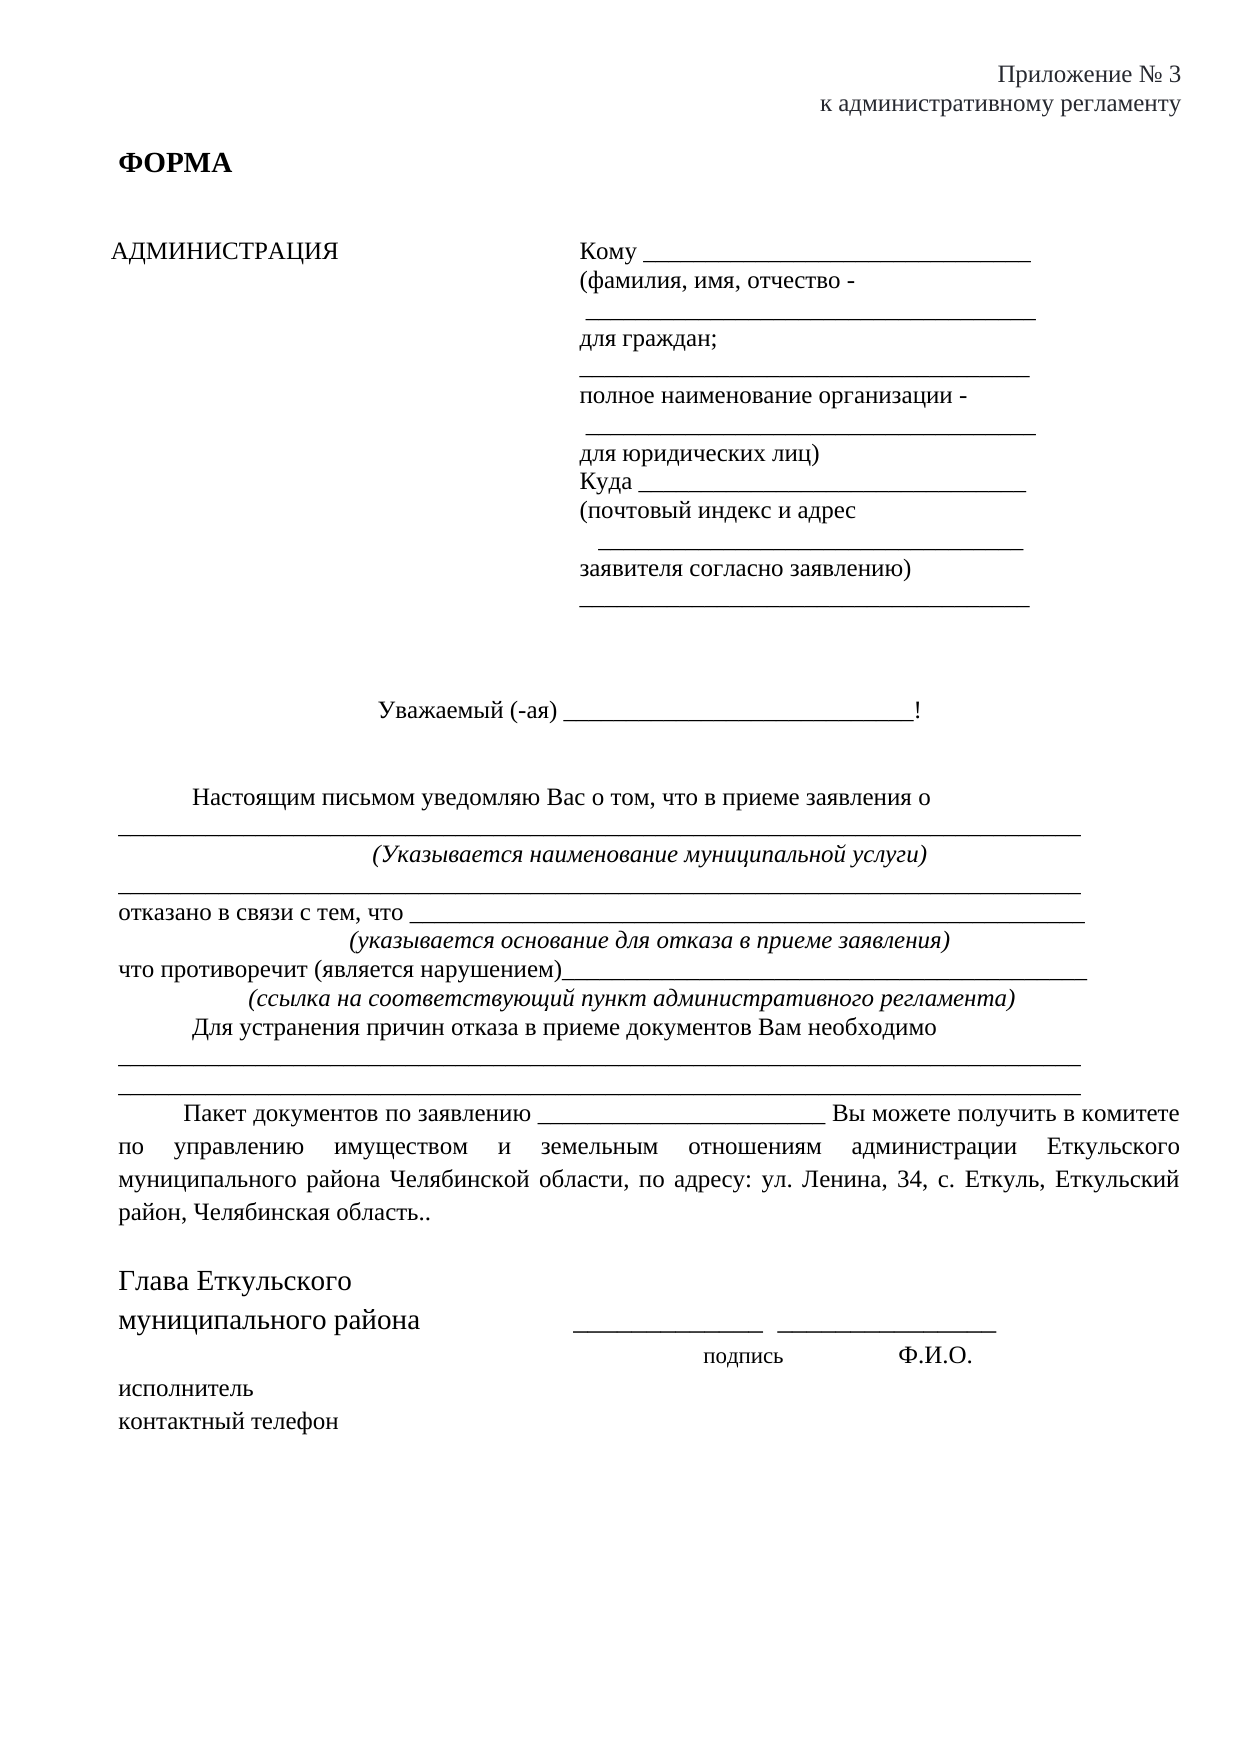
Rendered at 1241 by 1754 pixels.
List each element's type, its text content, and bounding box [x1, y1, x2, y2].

text _____________________________________________________________________________ [118, 811, 1181, 839]
text _____________________________________________________________________________ [118, 868, 1181, 897]
text что противоречит (является нарушением)__________________________________________ [118, 954, 1181, 983]
text подпись Ф.И.О. [638, 1340, 1181, 1369]
text отказано в связи с тем, что ______________________________________________________ [118, 897, 1181, 926]
text _____________________________________________________________________________ [118, 1041, 1181, 1069]
text Приложение № 3 [118, 59, 1181, 88]
text (указывается основание для отказа в приеме заявления) [118, 926, 1181, 954]
text муниципального района _____________ _______________ [118, 1302, 1181, 1335]
text Для устранения причин отказа в приеме документов Вам необходимо [118, 1012, 1181, 1041]
text (Указывается наименование муниципальной услуги) [118, 839, 1181, 868]
text контактный телефон [118, 1406, 1181, 1435]
text к административному регламенту [576, 88, 1181, 117]
text Настоящим письмом уведомляю Вас о том, что в приеме заявления о [118, 782, 1181, 811]
table_header Кому _______________________________ (фамилия, имя, отчество - ____________________________________ для граждан; ____________________________________ полное наименование организации - ____________________________________ для юридических лиц) Куда _______________________________ (почтовый индекс и адрес __________________________________ заявителя согласно заявлению) ____________________________________ [568, 236, 1093, 696]
text Пакет документов по заявлению _______________________ Вы можете получить в комитете по управлению имуществом и земельным отношениям администрации Еткульского муниципального района Челябинской области, по адресу: ул. Ленина, 34, с. Еткуль, Еткульский район, Челябинская область.. [118, 1098, 1181, 1226]
text исполнитель [118, 1373, 1181, 1402]
text ФОРМА [118, 145, 1181, 179]
text Глава Еткульского [118, 1263, 1181, 1297]
table_header АДМИНИСТРАЦИЯ [99, 236, 568, 696]
text _____________________________________________________________________________ [118, 1069, 1181, 1098]
text (ссылка на соответствующий пункт административного регламента) [118, 983, 1181, 1012]
text Уважаемый (-ая) ____________________________! [118, 696, 1181, 724]
